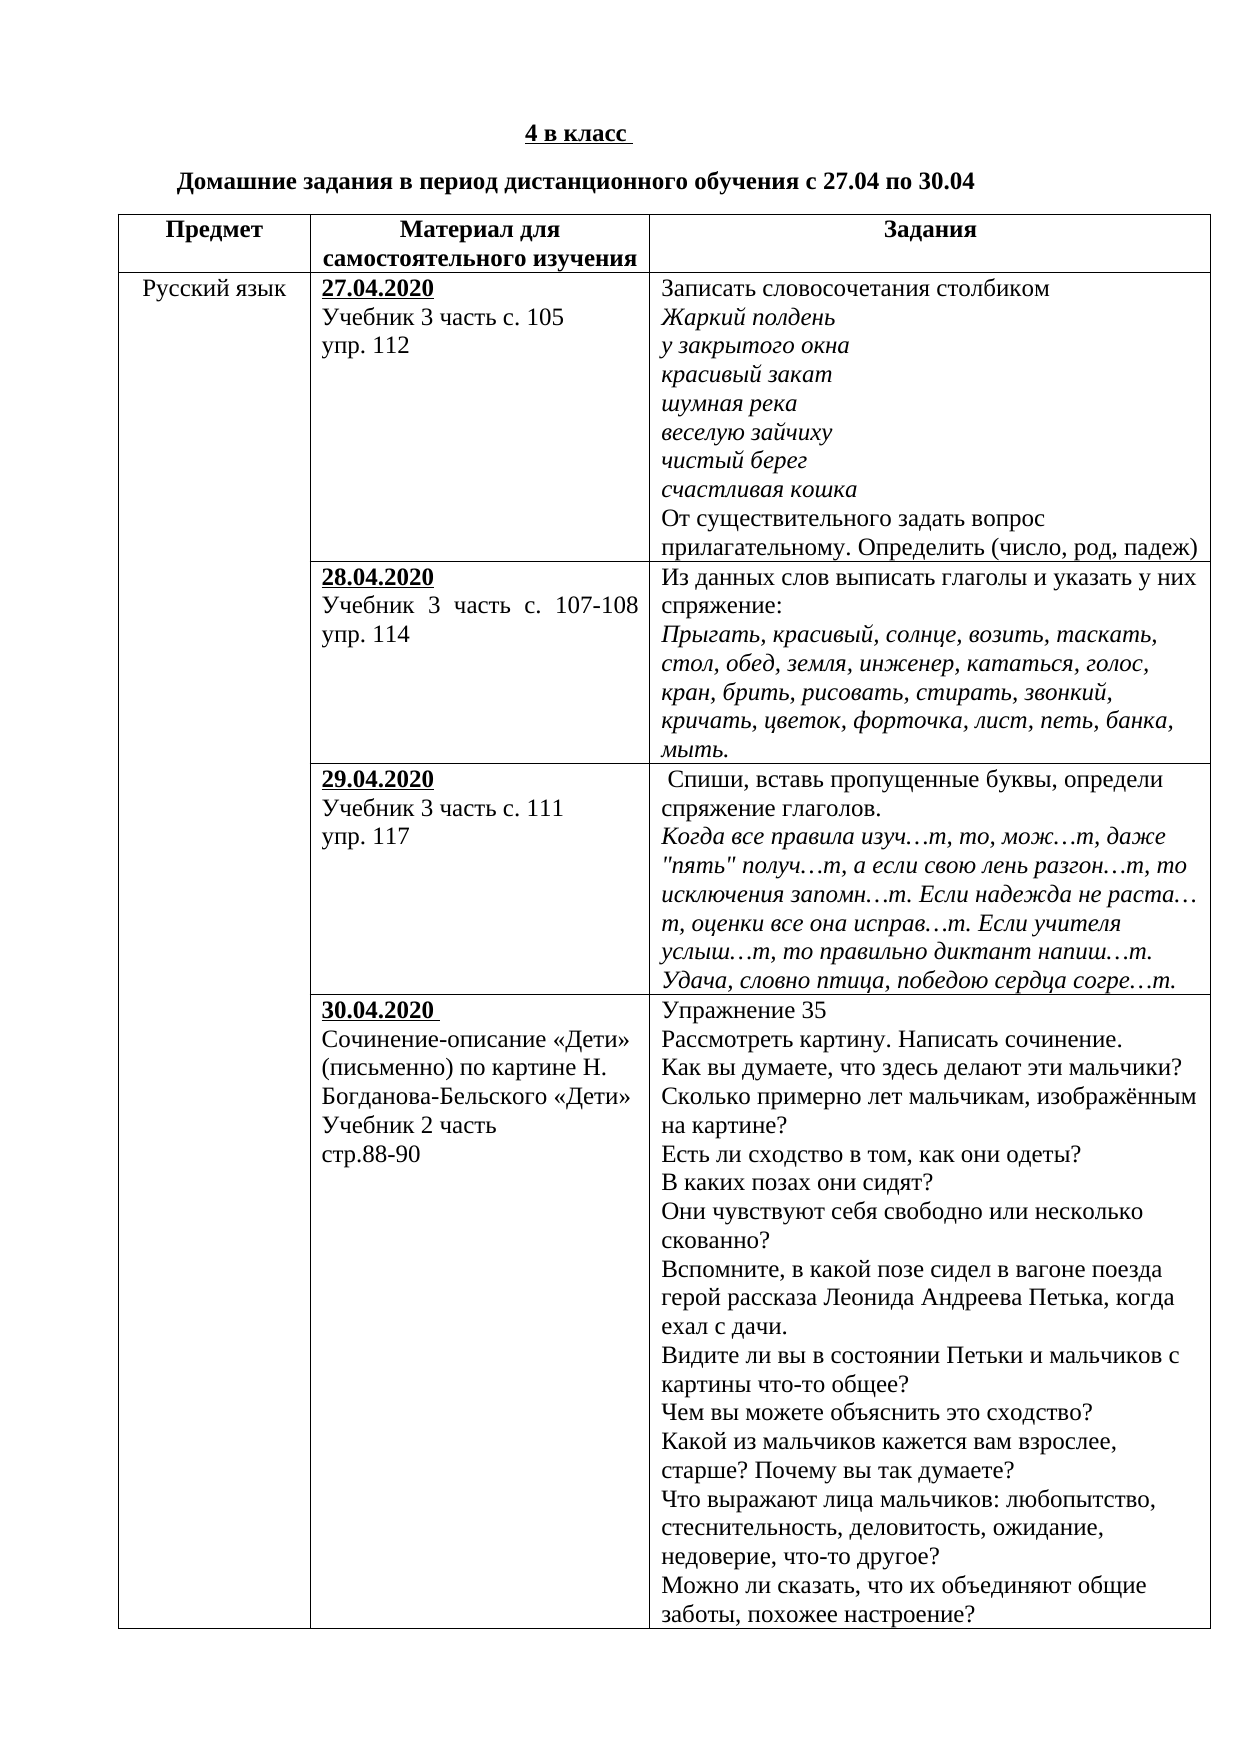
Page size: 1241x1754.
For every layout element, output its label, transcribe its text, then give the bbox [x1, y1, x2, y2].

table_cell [311, 995, 649, 1627]
table_header Материал для самостоятельного изучения [311, 215, 649, 272]
table_cell Из данных слов выписать глаголы и указать у них спряжение: Прыгать, красивый, солнце, возить, таскать, стол, обед, земля, инженер, кататься, голос, кран, брить, рисовать, стирать, звонкий, кричать, цветок, форточка, лист, петь, банка, мыть. [650, 562, 1210, 763]
table_cell Записать словосочетания столбиком Жаркий полдень у закрытого окна красивый закат шумная река веселую зайчиху чистый берег счастливая кошка От существительного задать вопрос прилагательному. Определить (число, род, падеж) [650, 273, 1210, 561]
table_cell Спиши, вставь пропущенные буквы, определи спряжение глаголов. Когда все правила изуч…т, то, мож…т, даже "пять" получ…т, а если свою лень разгон…т, то исключения запомн…т. Если надежда не раста…т, оценки все она исправ…т. Если учителя услыш…т, то правильно диктант напиш…т. Удача, словно птица, победою сердца согре…т. [650, 764, 1210, 994]
table_cell Русский язык [119, 273, 310, 1627]
table_cell 27.04.2020 Учебник 3 часть с. 105 упр. 112 [311, 273, 649, 561]
table_header Задания [650, 215, 1210, 272]
table_header Предмет [119, 215, 310, 272]
table_cell 29.04.2020 Учебник 3 часть с. 111 упр. 117 [311, 764, 649, 994]
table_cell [650, 995, 1210, 1627]
text 4 в класс [88, 118, 1063, 147]
text Домашние задания в период дистанционного обучения с 27.04 по 30.04 [88, 166, 1063, 194]
table_cell 28.04.2020 Учебник 3 часть с. 107-108 упр. 114 [311, 562, 649, 763]
